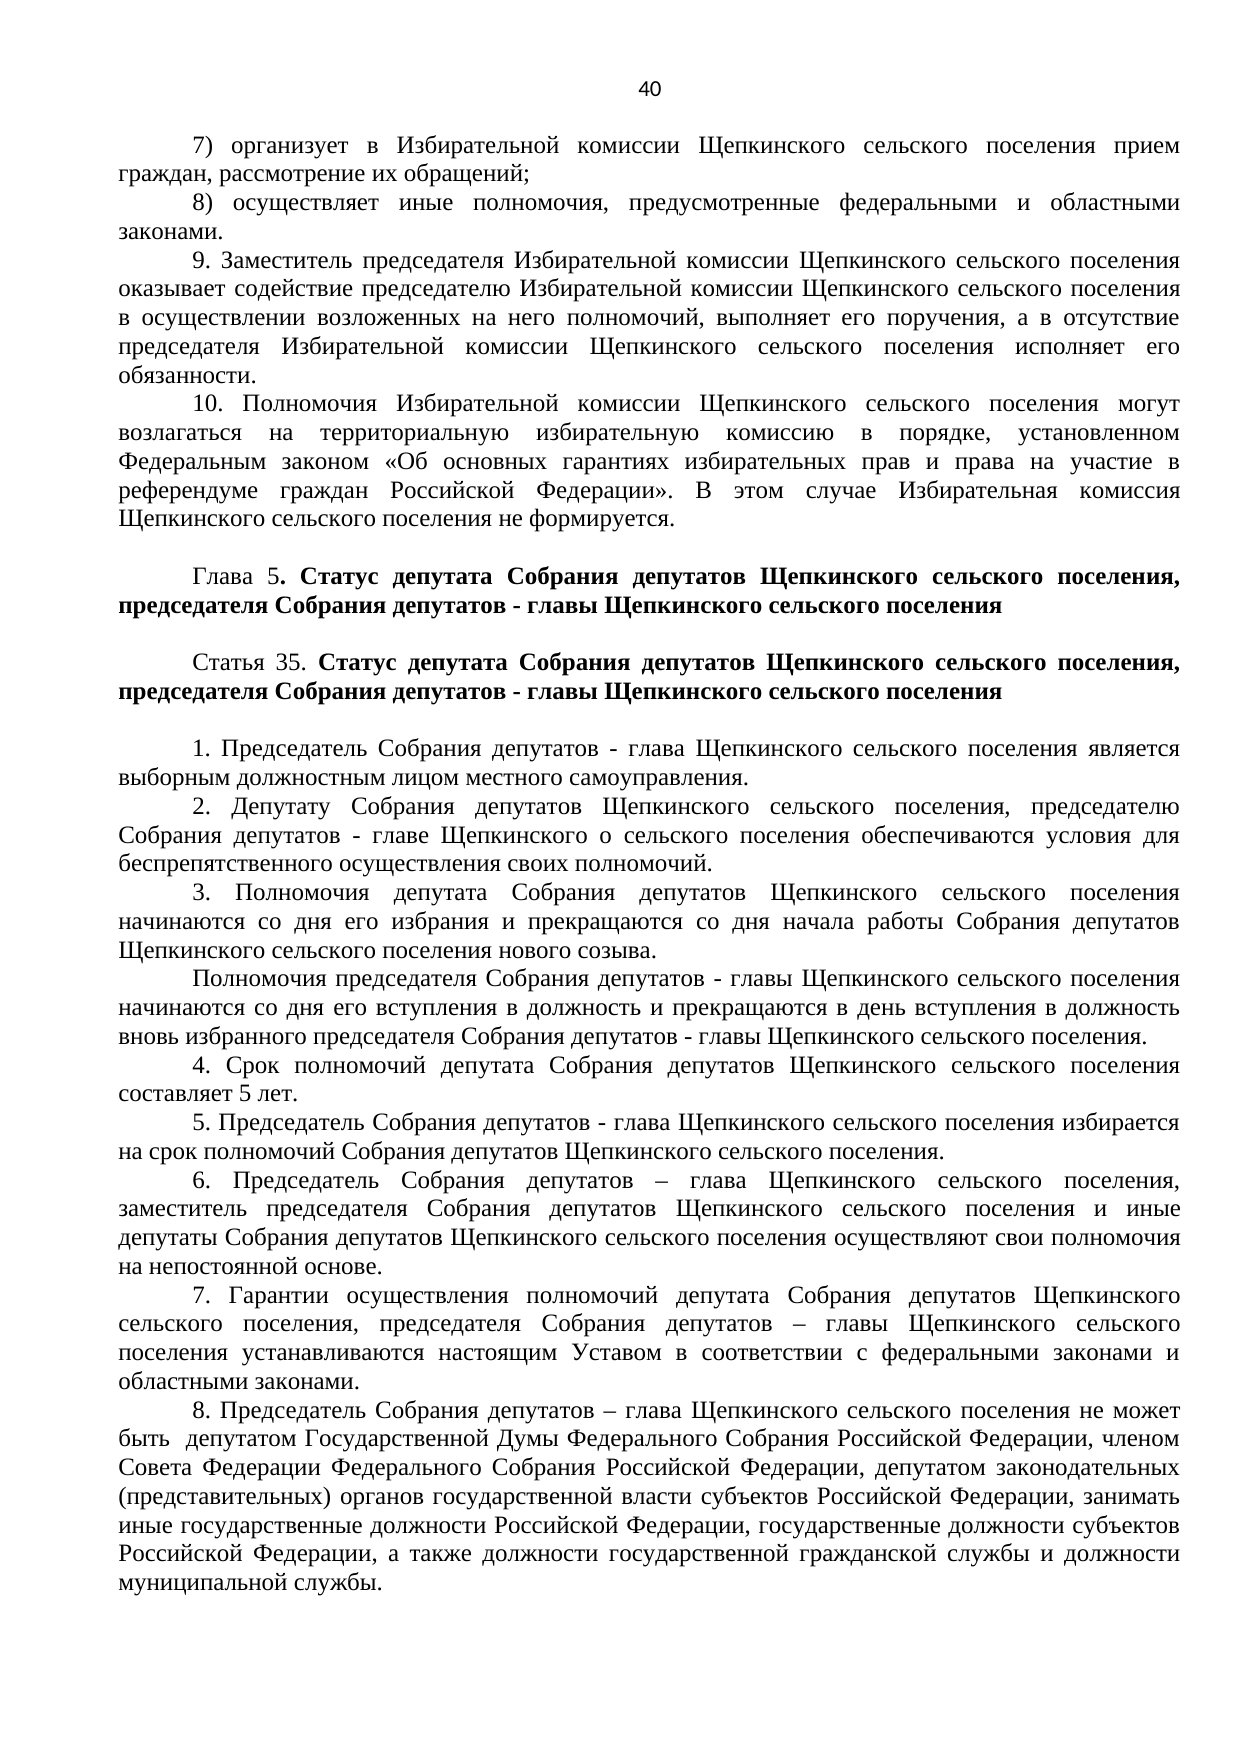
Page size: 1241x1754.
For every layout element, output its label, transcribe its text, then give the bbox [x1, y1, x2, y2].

text 7. Гарантии осуществления полномочий депутата Собрания депутатов Щепкинского сельского поселения, председателя Собрания депутатов – главы Щепкинского сельского поселения устанавливаются настоящим Уставом в соответствии с федеральными законами и областными законами. [118, 1280, 1181, 1395]
text 3. Полномочия депутата Собрания депутатов Щепкинского сельского поселения начинаются со дня его избрания и прекращаются со дня начала работы Собрания депутатов Щепкинского сельского поселения нового созыва. [118, 877, 1181, 963]
text 8) осуществляет иные полномочия, предусмотренные федеральными и областными законами. [118, 187, 1181, 245]
text 9. Заместитель председателя Избирательной комиссии Щепкинского сельского поселения оказывает содействие председателю Избирательной комиссии Щепкинского сельского поселения в осуществлении возложенных на него полномочий, выполняет его поручения, а в отсутствие председателя Избирательной комиссии Щепкинского сельского поселения исполняет его обязанности. [118, 245, 1181, 388]
text 8. Председатель Собрания депутатов – глава Щепкинского сельского поселения не может быть депутатом Государственной Думы Федерального Собрания Российской Федерации, членом Совета Федерации Федерального Собрания Российской Федерации, депутатом законодательных (представительных) органов государственной власти субъектов Российской Федерации, занимать иные государственные должности Российской Федерации, государственные должности субъектов Российской Федерации, а также должности государственной гражданской службы и должности муниципальной службы. [118, 1395, 1181, 1596]
text 2. Депутату Собрания депутатов Щепкинского сельского поселения, председателю Собрания депутатов - главе Щепкинского о сельского поселения обеспечиваются условия для беспрепятственного осуществления своих полномочий. [118, 791, 1181, 877]
text Статья 35. Статус депутата Собрания депутатов Щепкинского сельского поселения, председателя Собрания депутатов - главы Щепкинского сельского поселения [118, 647, 1181, 705]
text 10. Полномочия Избирательной комиссии Щепкинского сельского поселения могут возлагаться на территориальную избирательную комиссию в порядке, установленном Федеральным законом «Об основных гарантиях избирательных прав и права на участие в референдуме граждан Российской Федерации». В этом случае Избирательная комиссия Щепкинского сельского поселения не формируется. [118, 388, 1181, 532]
text 7) организует в Избирательной комиссии Щепкинского сельского поселения прием граждан, рассмотрение их обращений; [118, 130, 1181, 187]
text Полномочия председателя Собрания депутатов - главы Щепкинского сельского поселения начинаются со дня его вступления в должность и прекращаются в день вступления в должность вновь избранного председателя Собрания депутатов - главы Щепкинского сельского поселения. [118, 963, 1181, 1050]
text 1. Председатель Собрания депутатов - глава Щепкинского сельского поселения является выборным должностным лицом местного самоуправления. [118, 733, 1181, 791]
text 4. Срок полномочий депутата Собрания депутатов Щепкинского сельского поселения составляет 5 лет. [118, 1050, 1181, 1107]
text 6. Председатель Собрания депутатов – глава Щепкинского сельского поселения, заместитель председателя Собрания депутатов Щепкинского сельского поселения и иные депутаты Собрания депутатов Щепкинского сельского поселения осуществляют свои полномочия на непостоянной основе. [118, 1165, 1181, 1280]
text 5. Председатель Собрания депутатов - глава Щепкинского сельского поселения избирается на срок полномочий Собрания депутатов Щепкинского сельского поселения. [118, 1107, 1181, 1165]
text Глава 5. Статус депутата Собрания депутатов Щепкинского сельского поселения, председателя Собрания депутатов - главы Щепкинского сельского поселения [118, 561, 1181, 618]
